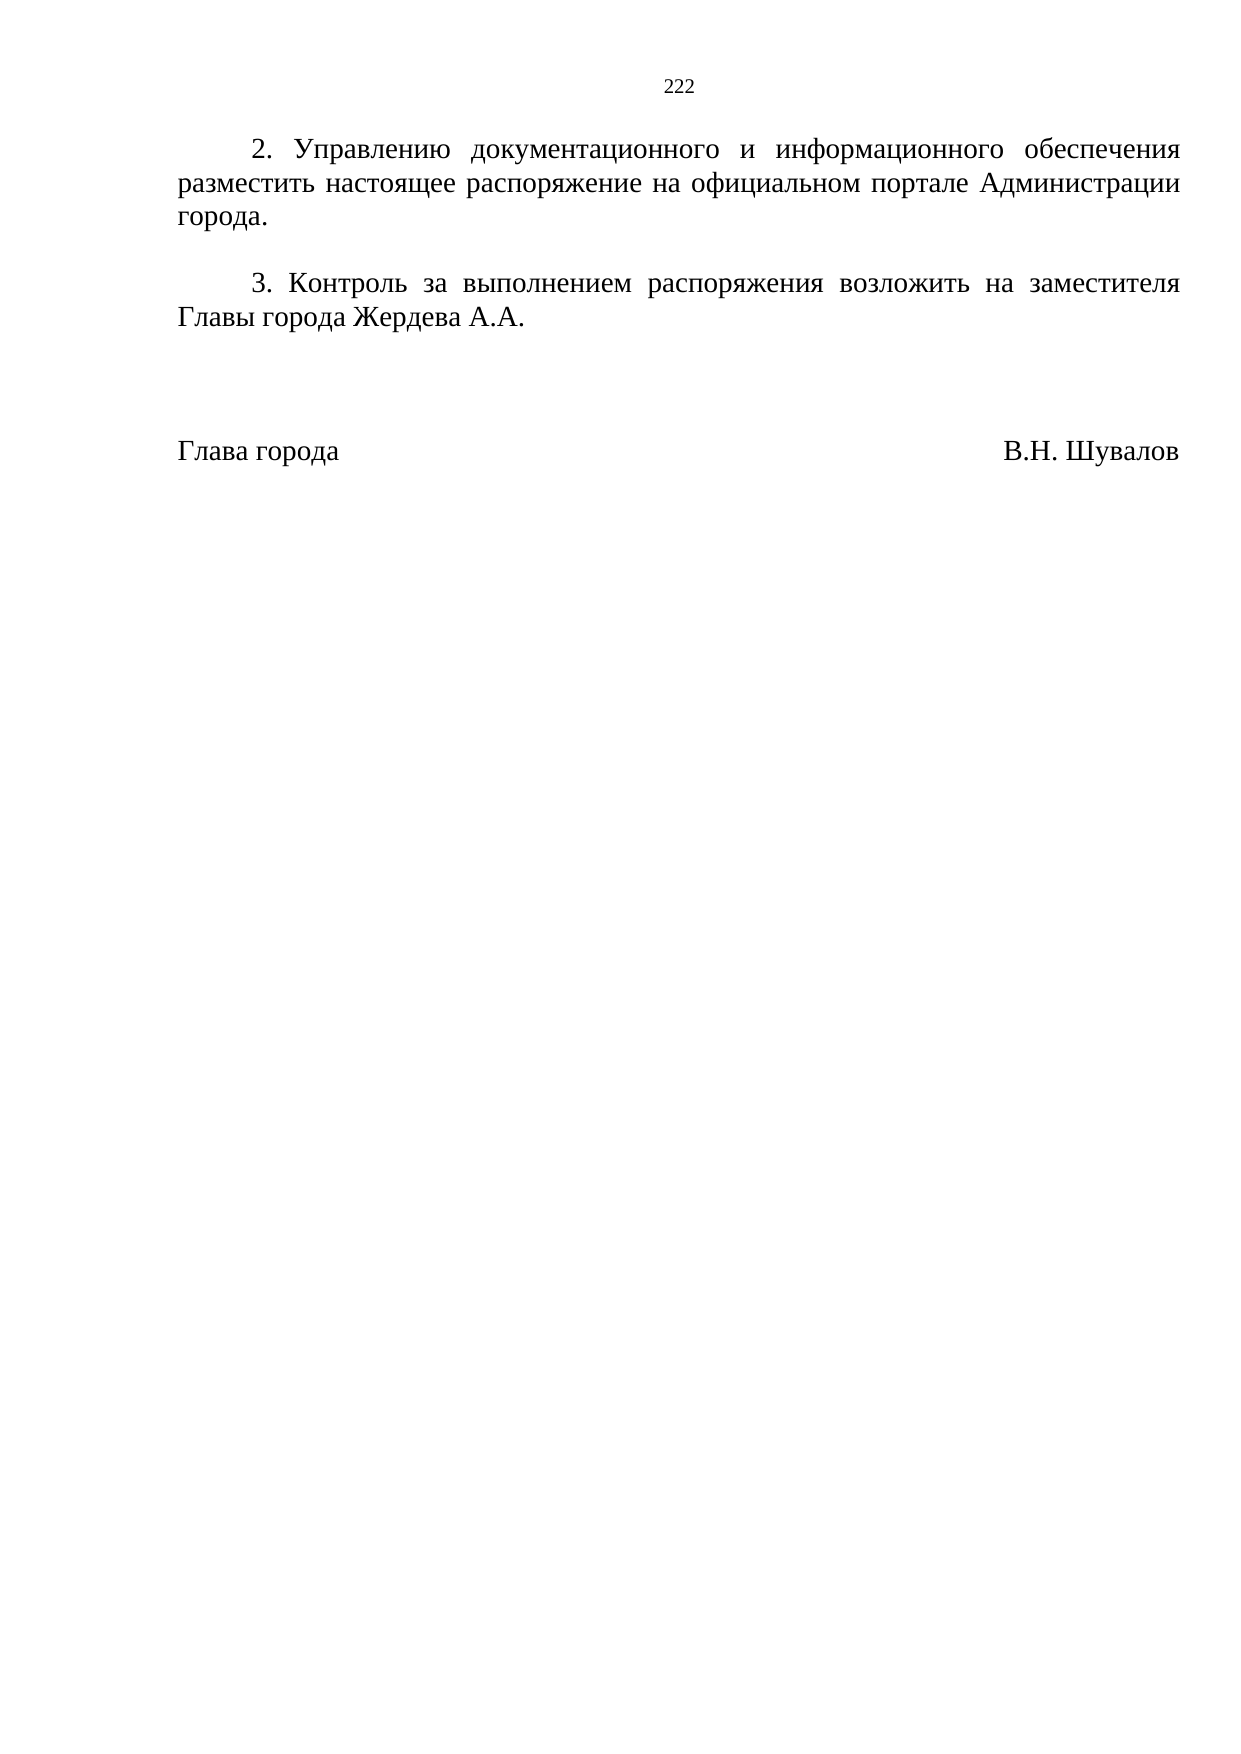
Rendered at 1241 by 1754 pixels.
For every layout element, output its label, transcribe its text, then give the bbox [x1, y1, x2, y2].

text Глава города В.Н. Шувалов [177, 433, 1181, 467]
text 2. Управлению документационного и информационного обеспечения разместить настоящее распоряжение на официальном портале Администрации города. [177, 131, 1181, 232]
text 3. Контроль за выполнением распоряжения возложить на заместителя Главы города Жердева А.А. [177, 266, 1181, 333]
